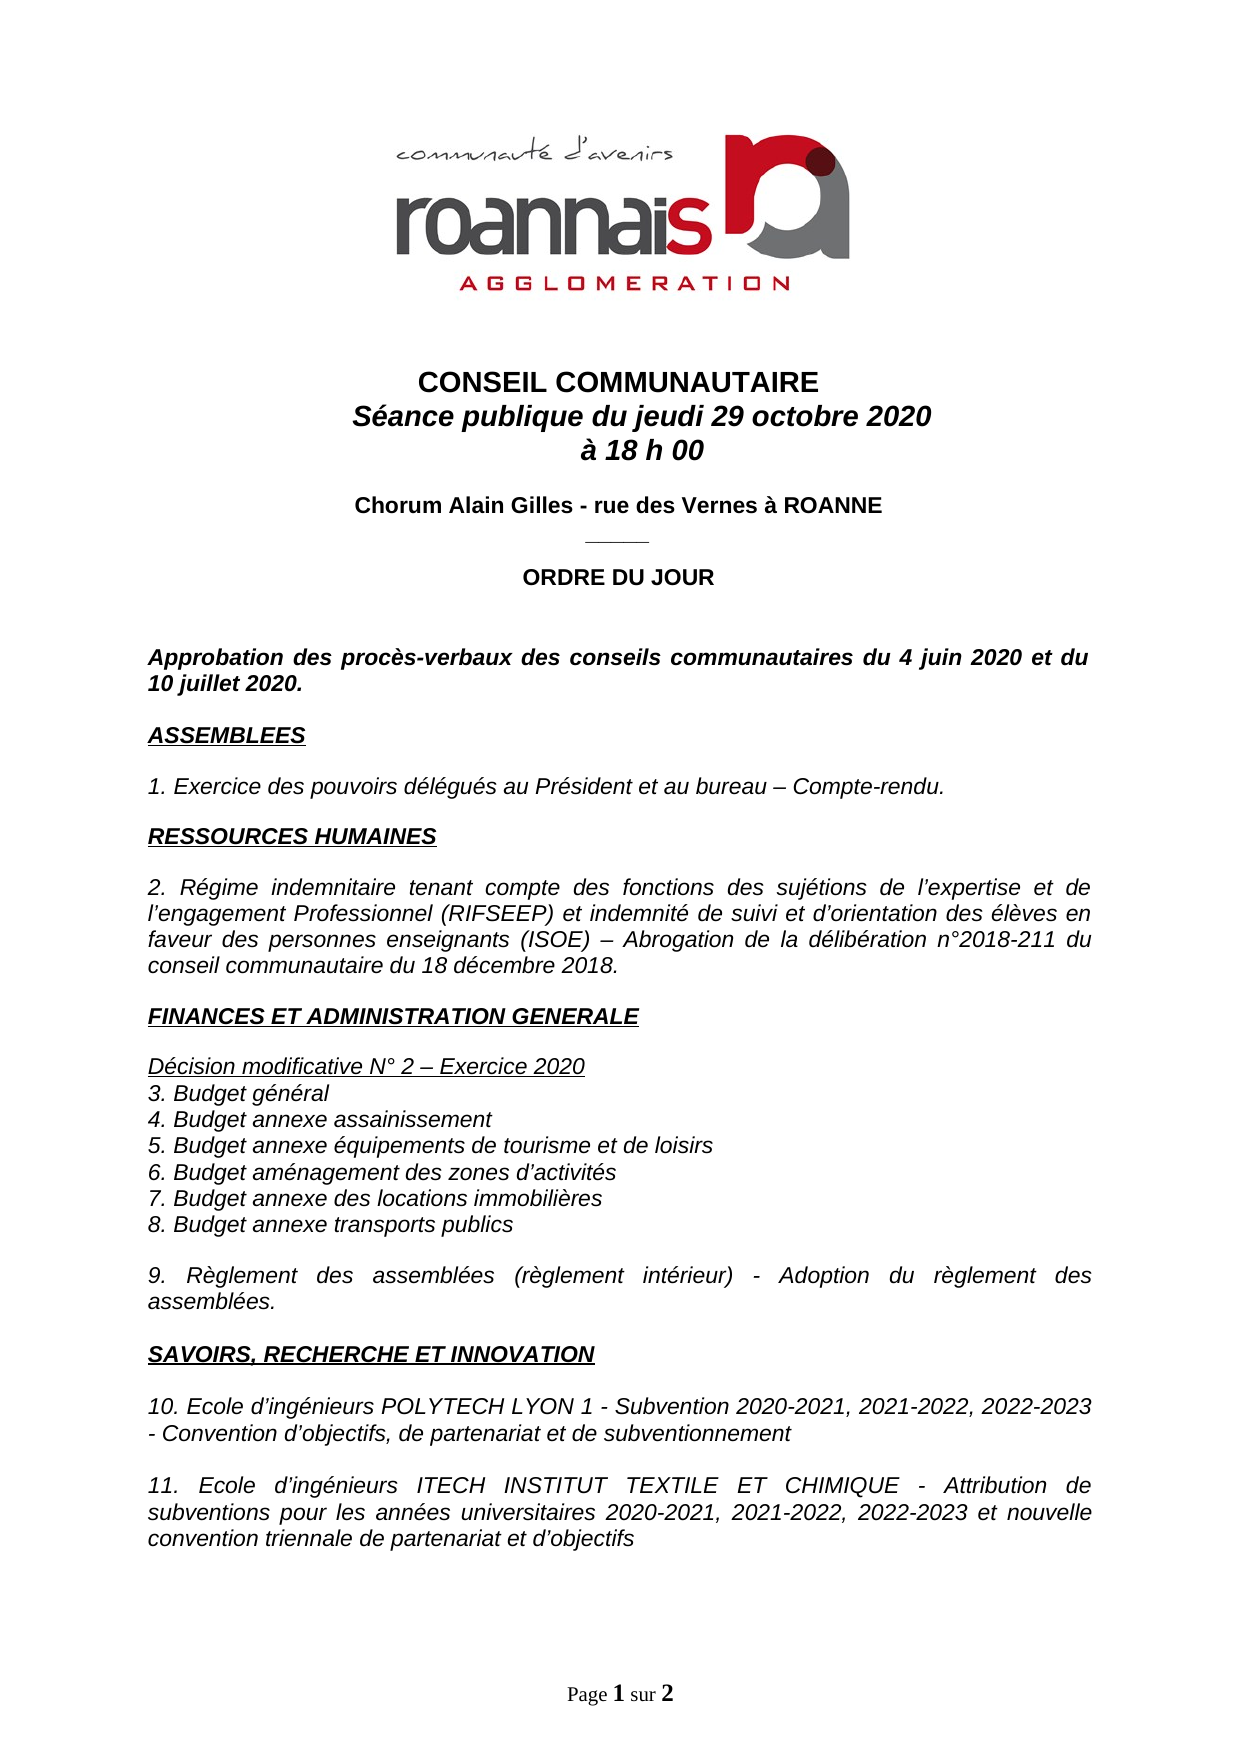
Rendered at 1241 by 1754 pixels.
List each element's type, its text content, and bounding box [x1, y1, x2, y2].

text CONSEIL COMMUNAUTAIRE [148, 366, 1089, 399]
text 8. Budget annexe transports publics [148, 1211, 1092, 1238]
text ASSEMBLEES [148, 722, 1092, 749]
text 9. Règlement des assemblées (règlement intérieur) - Adoption du règlement des assemblées. [148, 1262, 1092, 1314]
text Chorum Alain Gilles - rue des Vernes à ROANNE [148, 492, 1089, 519]
text 7. Budget annexe des locations immobilières [148, 1185, 1092, 1211]
text ORDRE DU JOUR [148, 564, 1089, 591]
text Décision modificative N° 2 – Exercice 2020 [148, 1053, 1092, 1079]
text SAVOIRS, RECHERCHE ET INNOVATION [148, 1341, 1092, 1367]
text 2. Régime indemnitaire tenant compte des fonctions des sujétions de l’expertise et de l’engagement Professionnel (RIFSEEP) et indemnité de suivi et d’orientation des élèves en faveur des personnes enseignants (ISOE) – Abrogation de la délibération n°2018-211 du conseil communautaire du 18 décembre 2018. [148, 873, 1092, 979]
text à 18 h 00 [148, 433, 1092, 466]
text 1. Exercice des pouvoirs délégués au Président et au bureau – Compte-rendu. [148, 773, 1092, 799]
text FINANCES ET ADMINISTRATION GENERALE [148, 1003, 1092, 1029]
text 5. Budget annexe équipements de tourisme et de loisirs [148, 1132, 1092, 1158]
text _____ [148, 519, 1089, 545]
text Séance publique du jeudi 29 octobre 2020 [148, 399, 1092, 433]
text RESSOURCES HUMAINES [148, 823, 1092, 849]
text 10. Ecole d’ingénieurs POLYTECH LYON 1 - Subvention 2020-2021, 2021-2022, 2022-2023 - Convention d’objectifs, de partenariat et de subventionnement [148, 1393, 1092, 1446]
text Approbation des procès-verbaux des conseils communautaires du 4 juin 2020 et du 10 juillet 2020. [148, 643, 1089, 696]
text 4. Budget annexe assainissement [148, 1106, 1092, 1132]
text 3. Budget général [148, 1079, 1092, 1106]
picture [378, 117, 866, 313]
text 6. Budget aménagement des zones d’activités [148, 1158, 1092, 1185]
text 11. Ecole d’ingénieurs ITECH INSTITUT TEXTILE ET CHIMIQUE - Attribution de subventions pour les années universitaires 2020-2021, 2021-2022, 2022-2023 et nouvelle convention triennale de partenariat et d’objectifs [148, 1472, 1092, 1551]
